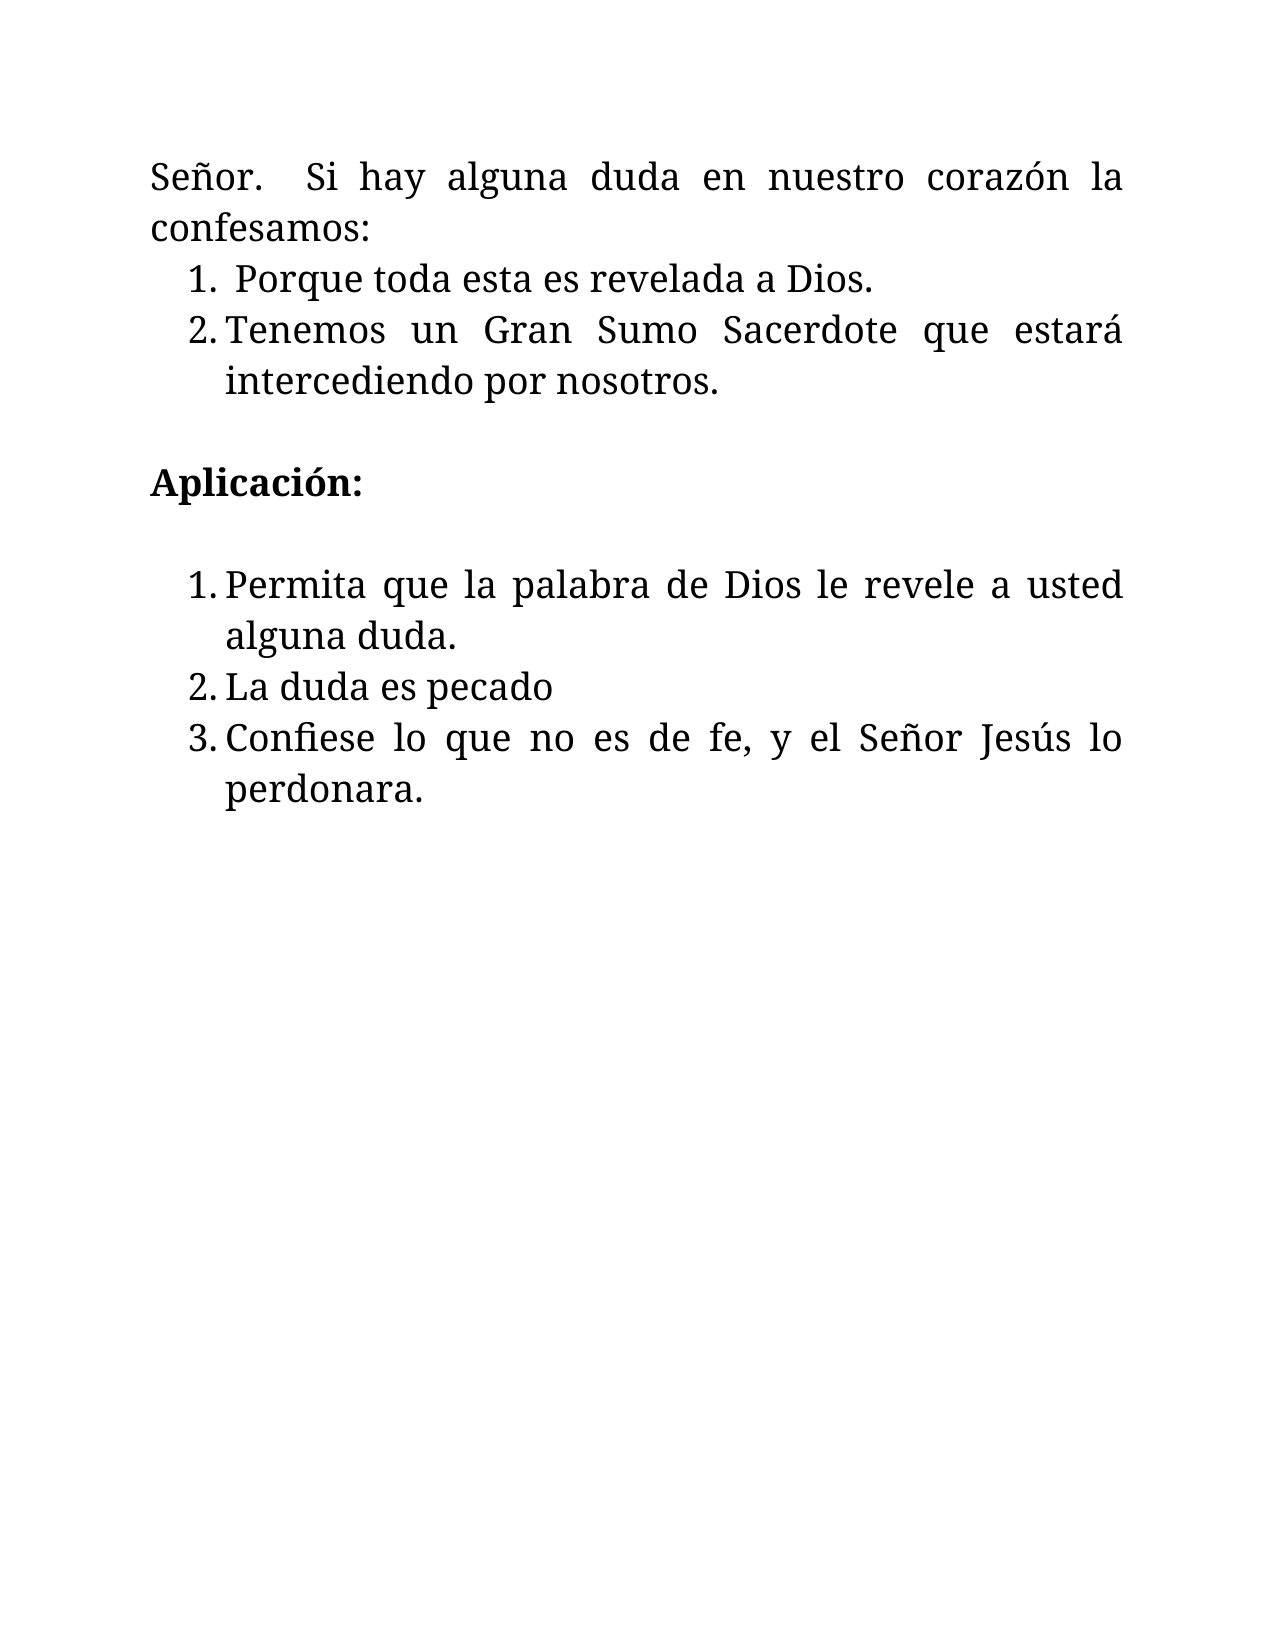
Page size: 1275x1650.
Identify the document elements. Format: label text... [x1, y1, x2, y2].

list Permita que la palabra de Dios le revele a usted alguna duda. [187, 558, 1125, 660]
list Tenemos un Gran Sumo Sacerdote que estará intercediendo por nosotros. [187, 303, 1125, 405]
text Aplicación: [150, 456, 1125, 507]
list La duda es pecado [187, 660, 1125, 711]
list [150, 150, 1125, 252]
list Confiese lo que no es de fe, y el Señor Jesús lo perdonara. [187, 711, 1125, 813]
list Porque toda esta es revelada a Dios. [187, 252, 1125, 303]
